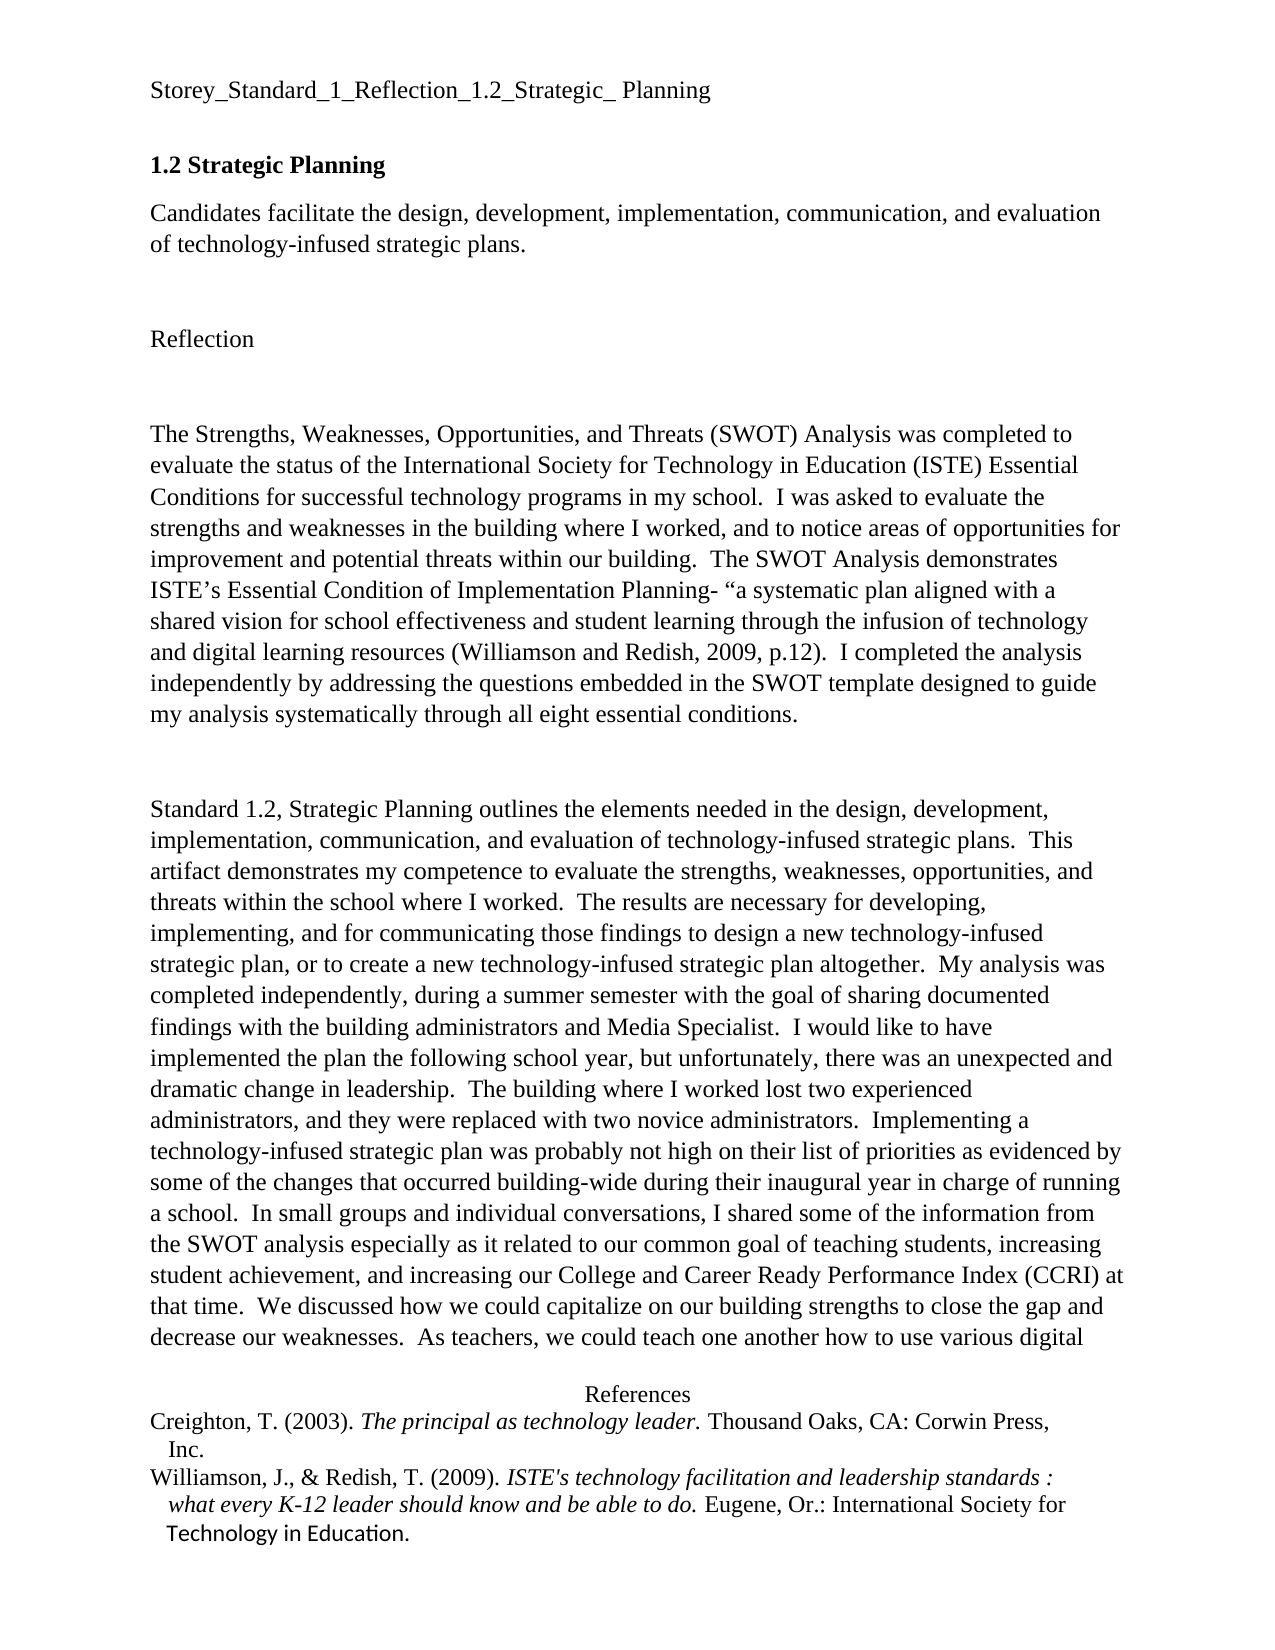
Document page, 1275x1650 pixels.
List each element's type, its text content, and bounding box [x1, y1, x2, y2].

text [150, 794, 1125, 1351]
text The Strengths, Weaknesses, Opportunities, and Threats (SWOT) Analysis was completed to evaluate the status of the International Society for Technology in Education (ISTE) Essential Conditions for successful technology programs in my school. I was asked to evaluate the strengths and weaknesses in the building where I worked, and to notice areas of opportunities for improvement and potential threats within our building. The SWOT Analysis demonstrates ISTE’s Essential Condition of Implementation Planning- “a systematic plan aligned with a shared vision for school effectiveness and student learning through the infusion of technology and digital learning resources (Williamson and Redish, 2009, p.12). I completed the analysis independently by addressing the questions embedded in the SWOT template designed to guide my analysis systematically through all eight essential conditions. [150, 419, 1125, 728]
text Candidates facilitate the design, development, implementation, communication, and evaluation of technology-infused strategic plans. [150, 198, 1125, 257]
text Reflection [150, 324, 1125, 353]
text 1.2 Strategic Planning [150, 150, 1125, 179]
